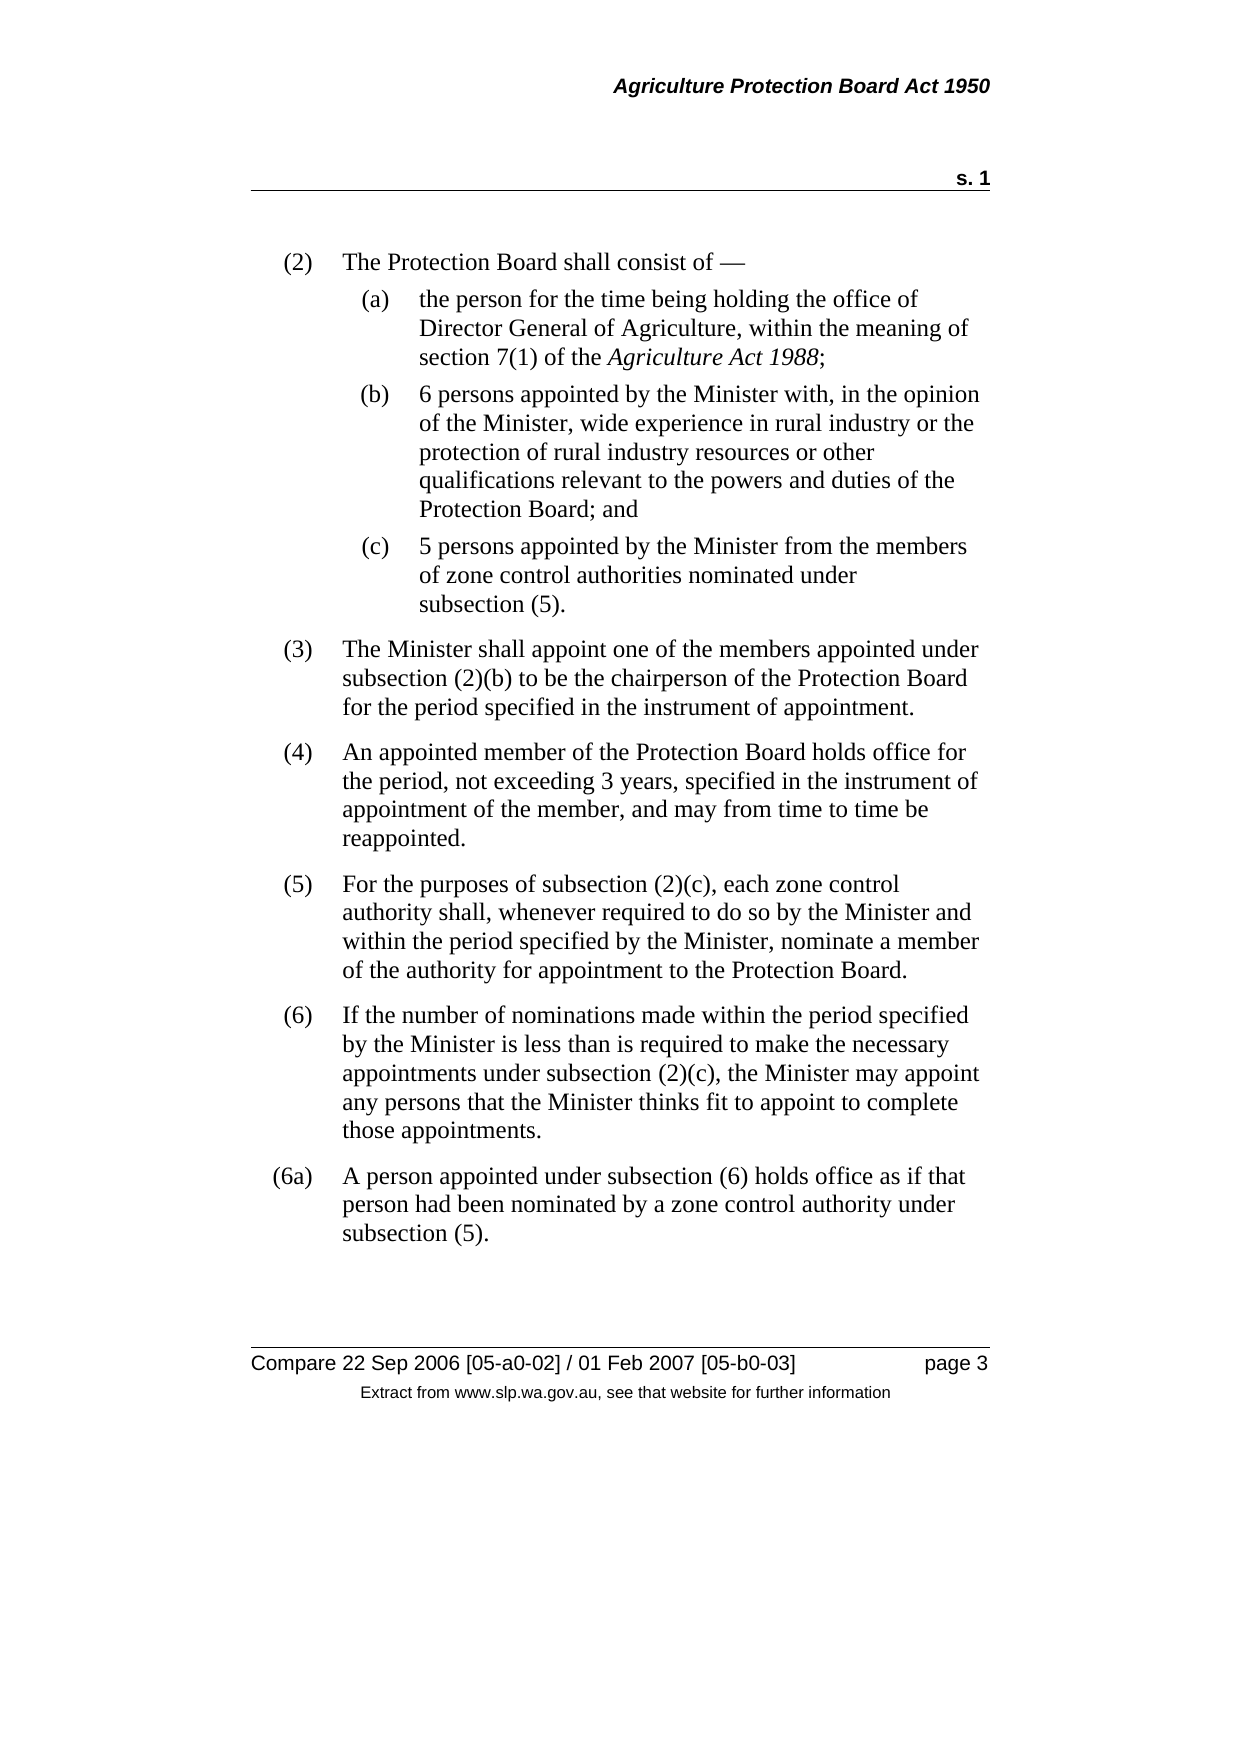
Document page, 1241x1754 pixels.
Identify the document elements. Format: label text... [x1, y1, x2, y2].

text (3) The Minister shall appoint one of the members appointed under subsection (2)(b) to be the chairperson of the Protection Board for the period specified in the instrument of appointment. [251, 634, 990, 720]
text (4) An appointed member of the Protection Board holds office for the period, not exceeding 3 years, specified in the instrument of appointment of the member, and may from time to time be reappointed. [251, 737, 990, 852]
text (6) If the number of nominations made within the period specified by the Minister is less than is required to make the necessary appointments under subsection (2)(c), the Minister may appoint any persons that the Minister thinks fit to appoint to complete those appointments. [251, 1000, 990, 1144]
text (6a) A person appointed under subsection (6) holds office as if that person had been nominated by a zone control authority under subsection (5). [251, 1161, 990, 1247]
text (c) 5 persons appointed by the Minister from the members of zone control authorities nominated under subsection (5). [251, 531, 990, 617]
text (a) the person for the time being holding the office of Director General of Agriculture, within the meaning of section 7(1) of the Agriculture Act 1988; [251, 284, 990, 371]
text (5) For the purposes of subsection (2)(c), each zone control authority shall, whenever required to do so by the Minister and within the period specified by the Minister, nominate a member of the authority for appointment to the Protection Board. [251, 869, 990, 984]
text (b) 6 persons appointed by the Minister with, in the opinion of the Minister, wide experience in rural industry or the protection of rural industry resources or other qualifications relevant to the powers and duties of the Protection Board; and [251, 379, 990, 523]
text (2) The Protection Board shall consist of — [251, 247, 990, 276]
